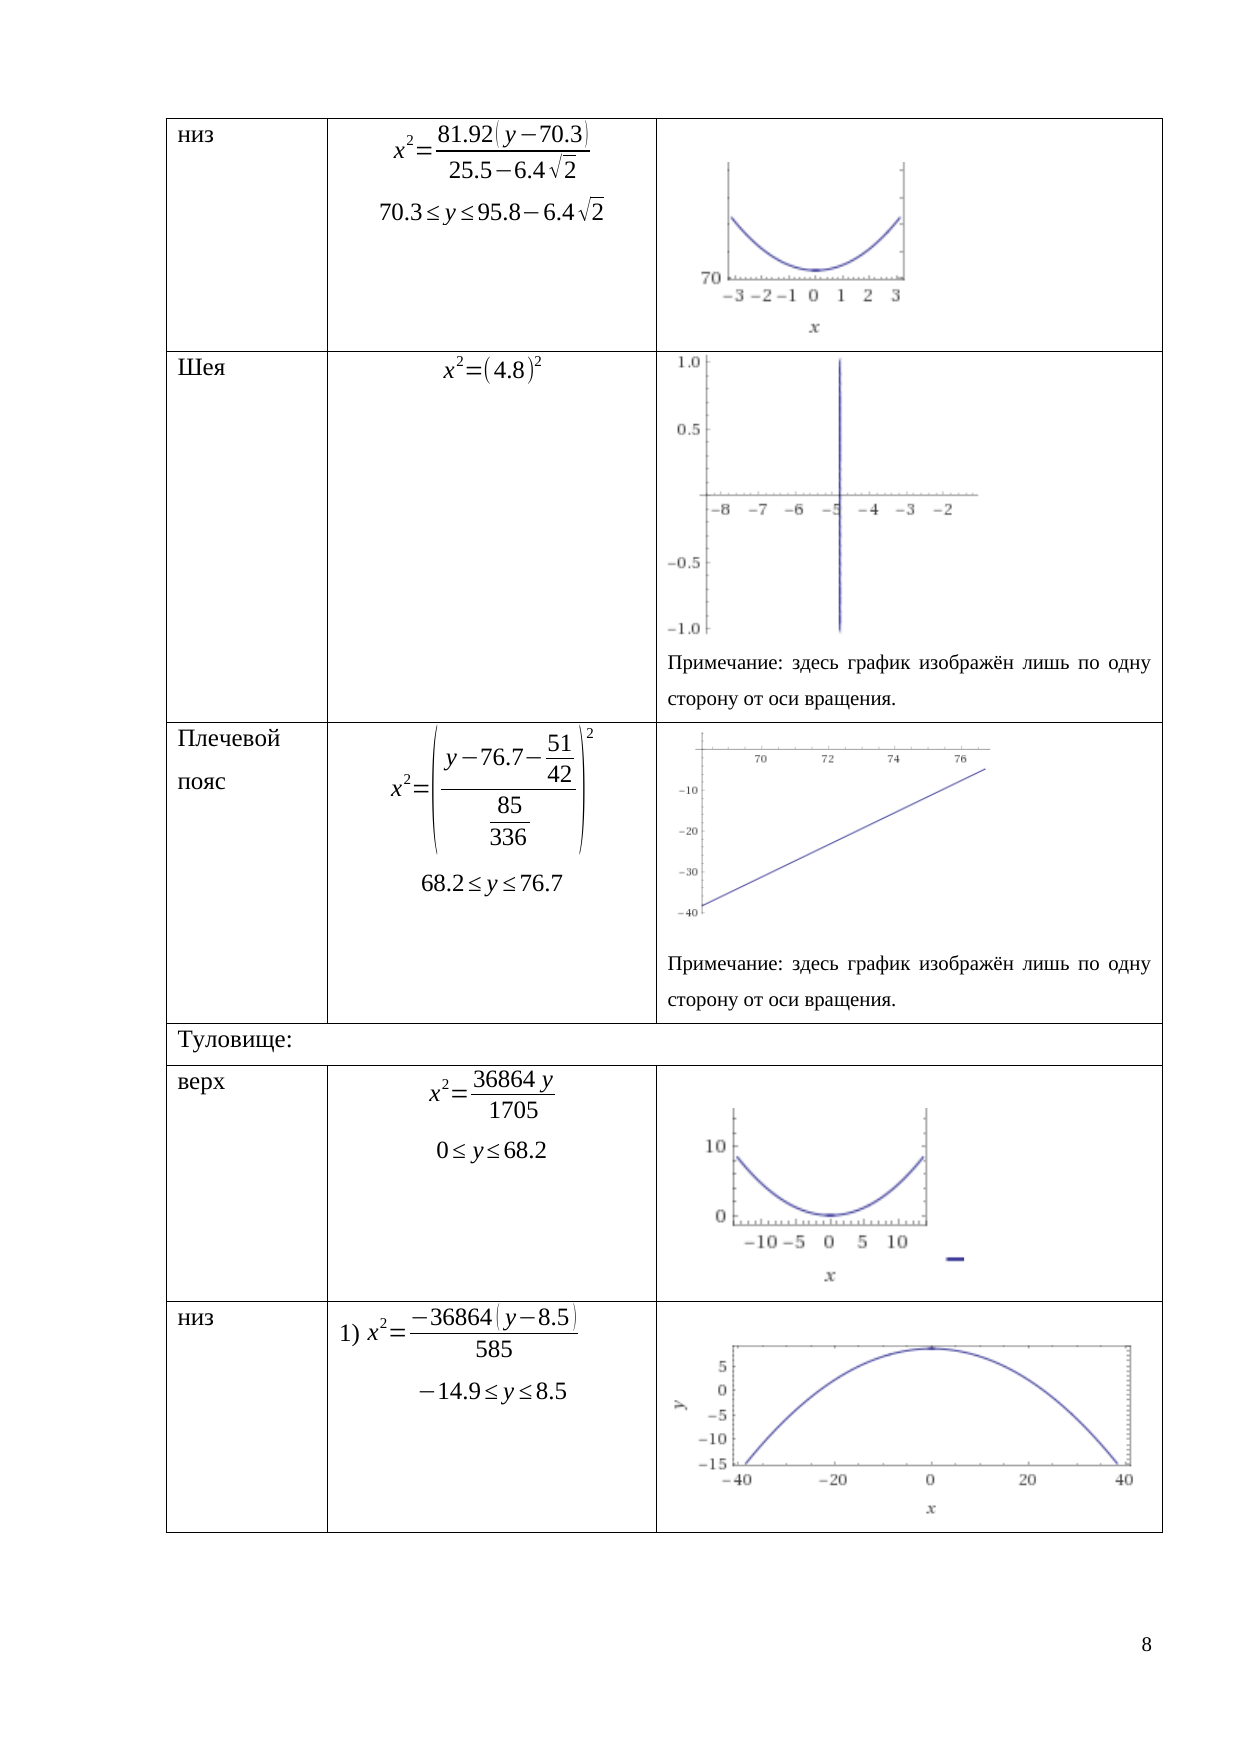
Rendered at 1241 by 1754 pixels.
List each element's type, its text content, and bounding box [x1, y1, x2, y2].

table_cell [328, 352, 656, 722]
table_cell Примечание: здесь график изображён лишь по одну сторону от оси вращения. [657, 352, 1162, 722]
picture [667, 1108, 965, 1289]
table_cell верх [167, 1066, 327, 1301]
table_cell 1) [328, 1302, 656, 1532]
table_cell [328, 119, 656, 351]
table_cell Примечание: здесь график изображён лишь по одну сторону от оси вращения. [657, 723, 1162, 1023]
picture [667, 162, 919, 340]
picture [667, 723, 1023, 939]
table_cell [657, 1066, 1162, 1301]
table_cell [328, 1066, 656, 1301]
table_cell [657, 119, 1162, 351]
table_cell низ [167, 119, 327, 351]
table_cell Шея [167, 352, 327, 722]
table_cell низ [167, 1302, 327, 1532]
table_cell [657, 1302, 1162, 1532]
picture [667, 352, 980, 639]
table_cell Туловище: [167, 1024, 1162, 1065]
table_cell [328, 723, 656, 1023]
picture [667, 1344, 1149, 1520]
table_cell Плечевой пояс [167, 723, 327, 1023]
